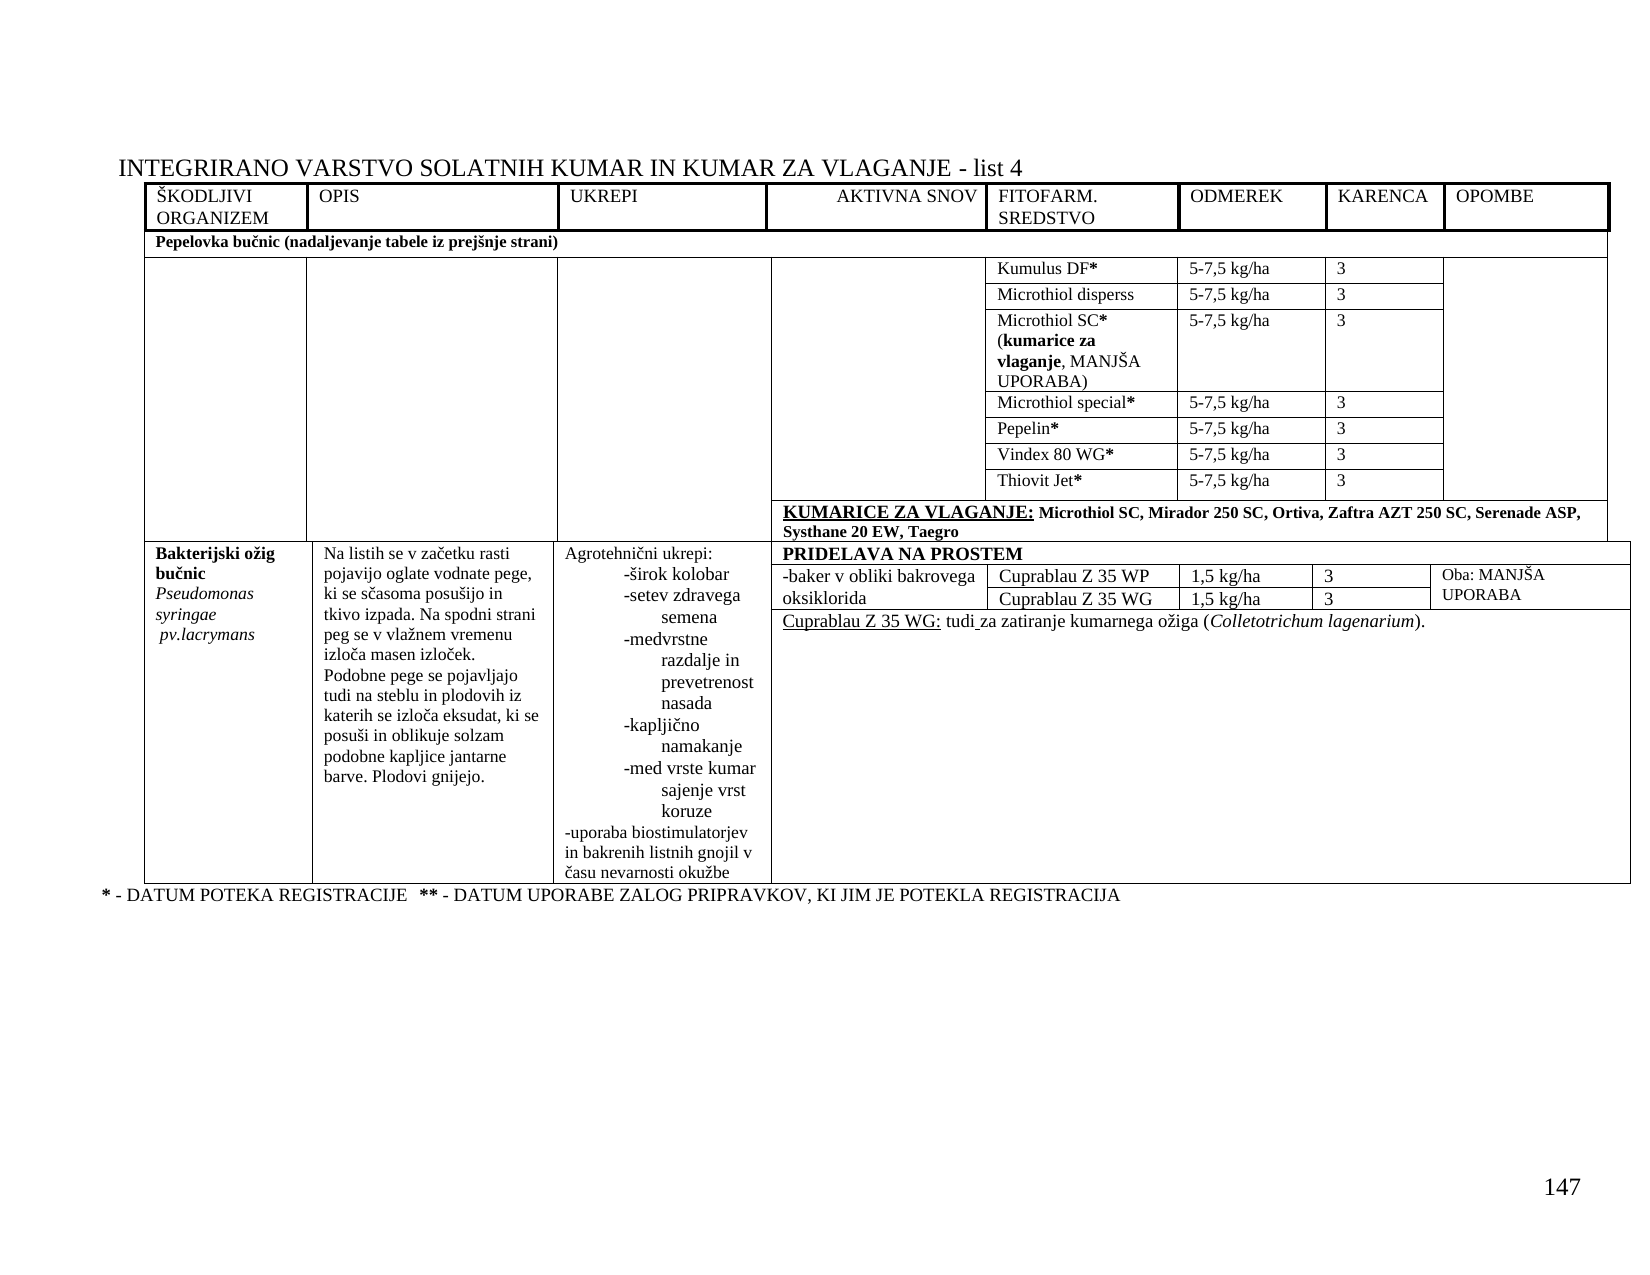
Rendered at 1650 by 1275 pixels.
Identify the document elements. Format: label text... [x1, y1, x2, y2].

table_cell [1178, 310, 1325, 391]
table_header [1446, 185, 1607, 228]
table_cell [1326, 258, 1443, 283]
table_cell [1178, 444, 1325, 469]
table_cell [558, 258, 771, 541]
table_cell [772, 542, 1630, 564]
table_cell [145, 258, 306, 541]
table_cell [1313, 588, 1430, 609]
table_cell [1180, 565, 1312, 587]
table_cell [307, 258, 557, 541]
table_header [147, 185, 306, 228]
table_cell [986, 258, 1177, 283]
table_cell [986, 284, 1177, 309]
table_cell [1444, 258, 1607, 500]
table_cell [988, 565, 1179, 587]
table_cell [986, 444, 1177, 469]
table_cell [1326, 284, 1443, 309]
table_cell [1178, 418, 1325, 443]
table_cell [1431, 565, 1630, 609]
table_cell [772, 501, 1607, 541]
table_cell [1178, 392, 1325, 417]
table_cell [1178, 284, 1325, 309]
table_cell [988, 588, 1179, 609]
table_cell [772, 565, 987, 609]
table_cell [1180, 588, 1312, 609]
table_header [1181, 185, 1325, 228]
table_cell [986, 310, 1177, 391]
text * - DATUM POTEKA REGISTRACIJE ** - DATUM UPORABE ZALOG PRIPRAVKOV, KI JIM JE POTEKLA REGISTRACIJA [92, 883, 1581, 905]
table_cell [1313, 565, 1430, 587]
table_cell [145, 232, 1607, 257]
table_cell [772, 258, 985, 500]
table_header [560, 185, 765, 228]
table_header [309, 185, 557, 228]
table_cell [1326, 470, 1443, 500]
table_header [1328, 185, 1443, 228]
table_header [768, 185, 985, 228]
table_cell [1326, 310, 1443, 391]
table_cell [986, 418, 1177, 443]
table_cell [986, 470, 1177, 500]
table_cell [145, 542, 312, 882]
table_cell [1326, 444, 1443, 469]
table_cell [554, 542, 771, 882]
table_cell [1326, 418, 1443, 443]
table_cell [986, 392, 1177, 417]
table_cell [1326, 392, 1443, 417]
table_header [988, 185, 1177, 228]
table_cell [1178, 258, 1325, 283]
text INTEGRIRANO VARSTVO SOLATNIH KUMAR IN KUMAR ZA VLAGANJE - list 4 [118, 153, 1581, 182]
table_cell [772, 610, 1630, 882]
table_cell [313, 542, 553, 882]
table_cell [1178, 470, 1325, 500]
